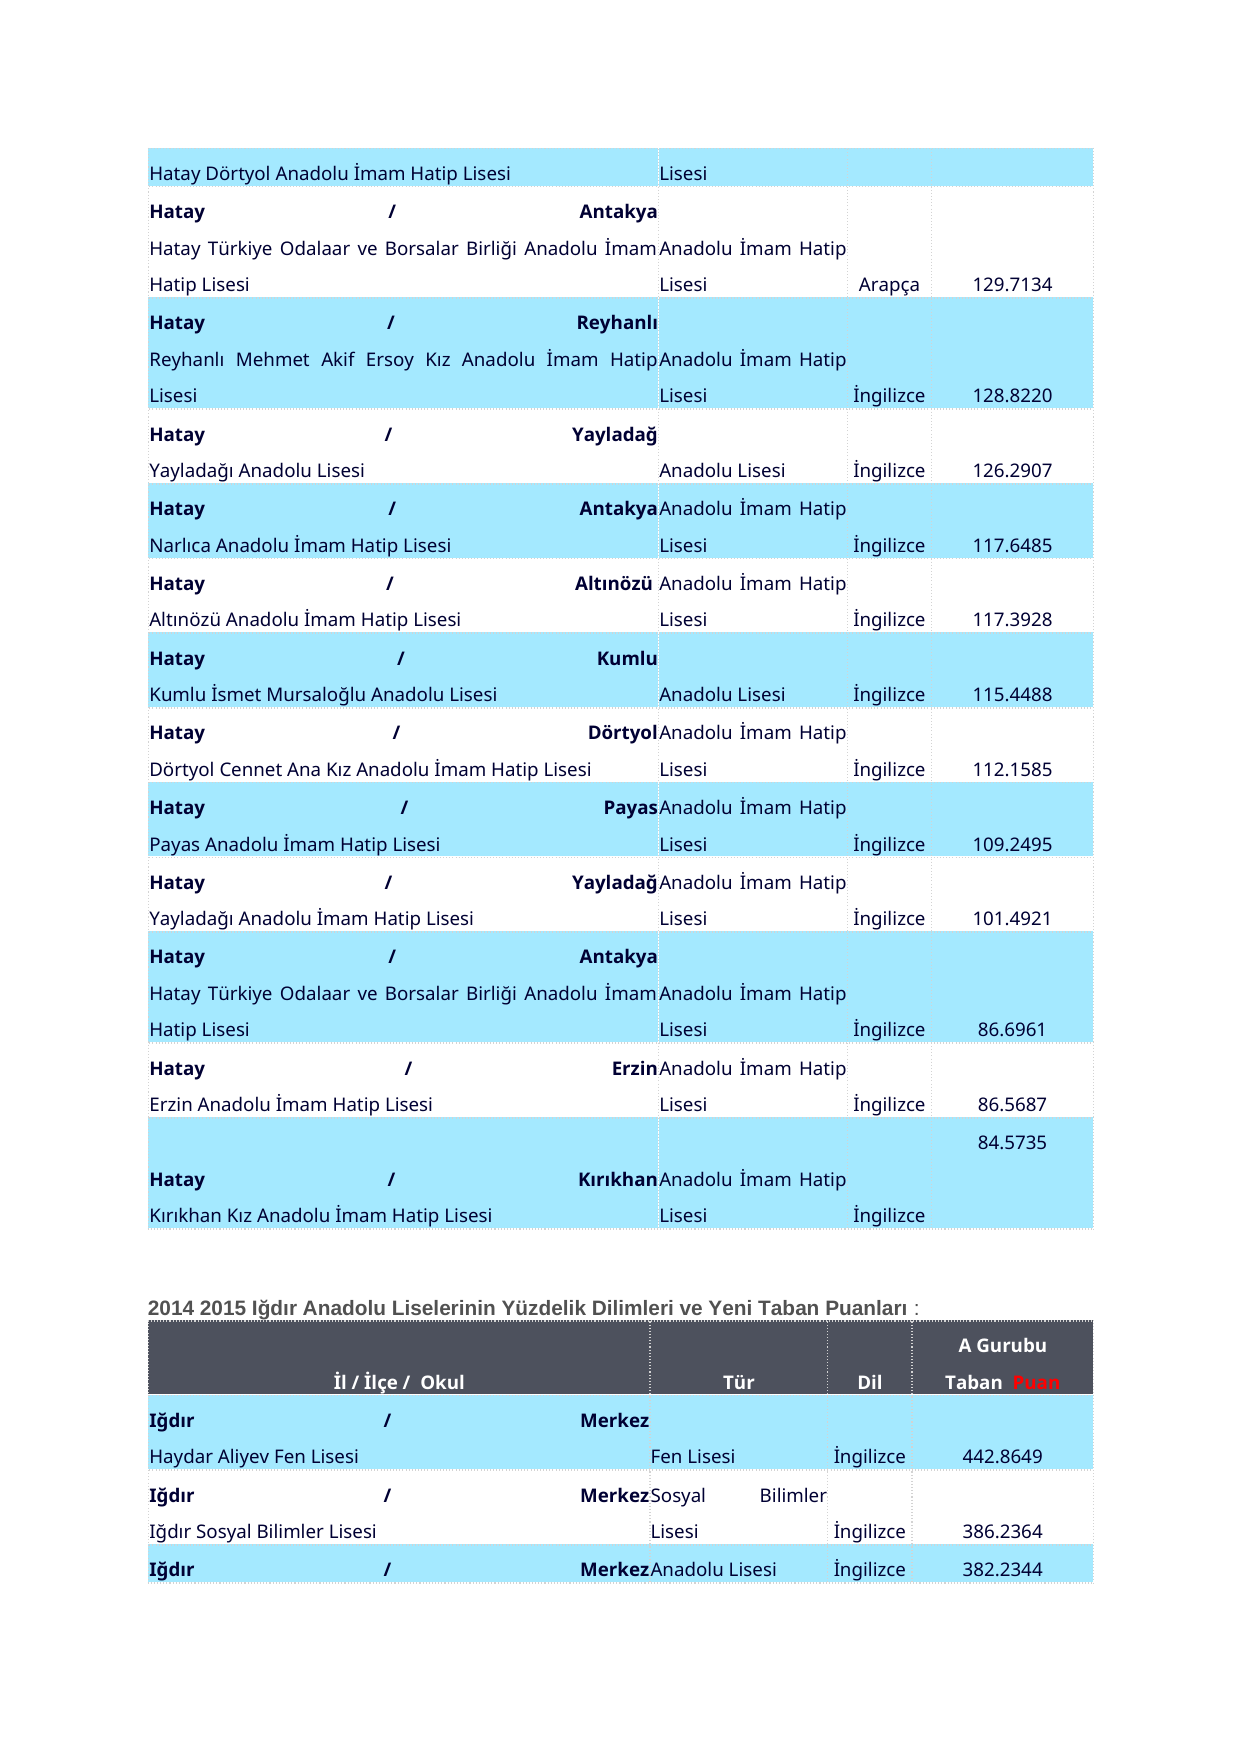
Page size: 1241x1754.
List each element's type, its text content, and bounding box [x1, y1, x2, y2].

text 2014 2015 Iğdır Anadolu Liselerinin Yüzdelik Dilimleri ve Yeni Taban Puanları : [148, 1283, 1093, 1320]
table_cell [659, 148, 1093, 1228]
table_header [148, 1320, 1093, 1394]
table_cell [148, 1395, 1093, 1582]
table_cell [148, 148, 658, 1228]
